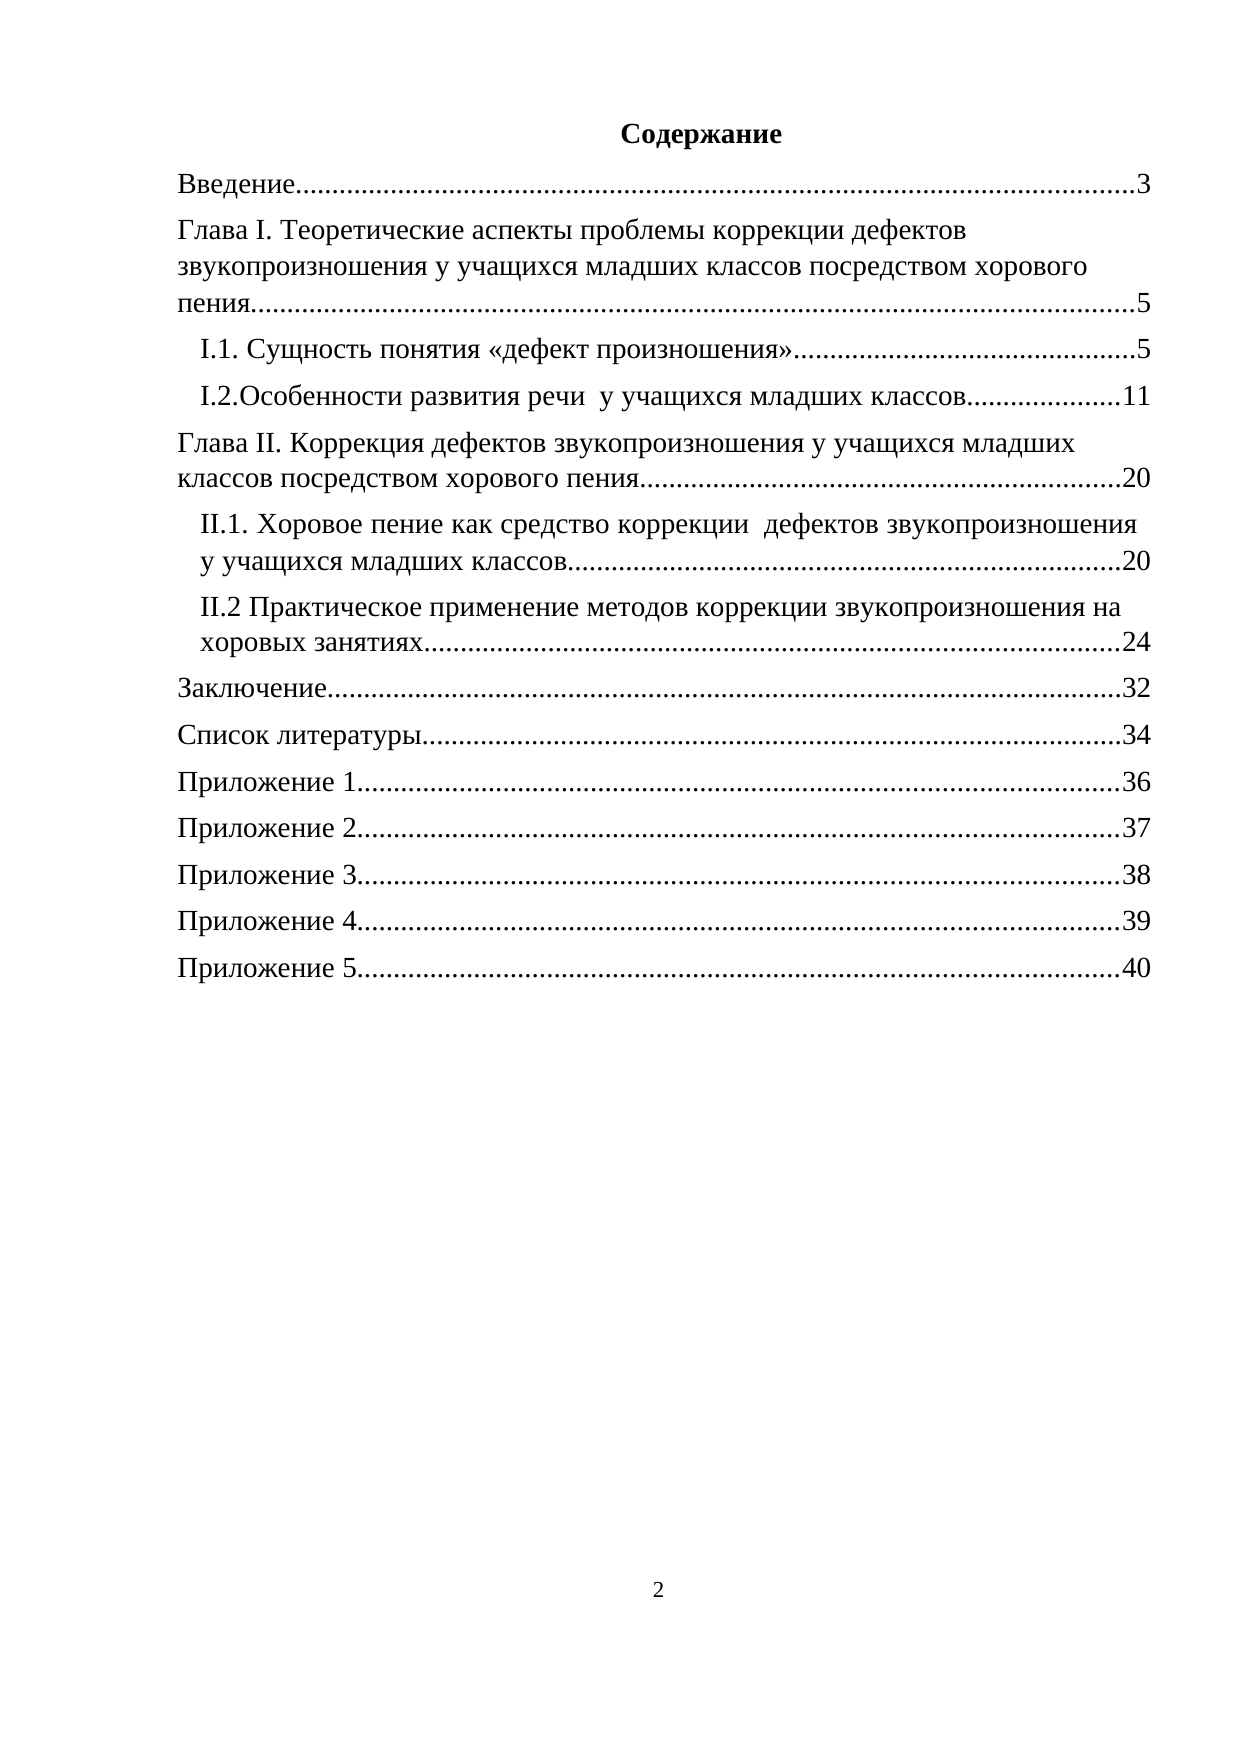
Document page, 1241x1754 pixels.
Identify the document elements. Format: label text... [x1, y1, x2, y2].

subtitle Содержание [620, 116, 1207, 149]
